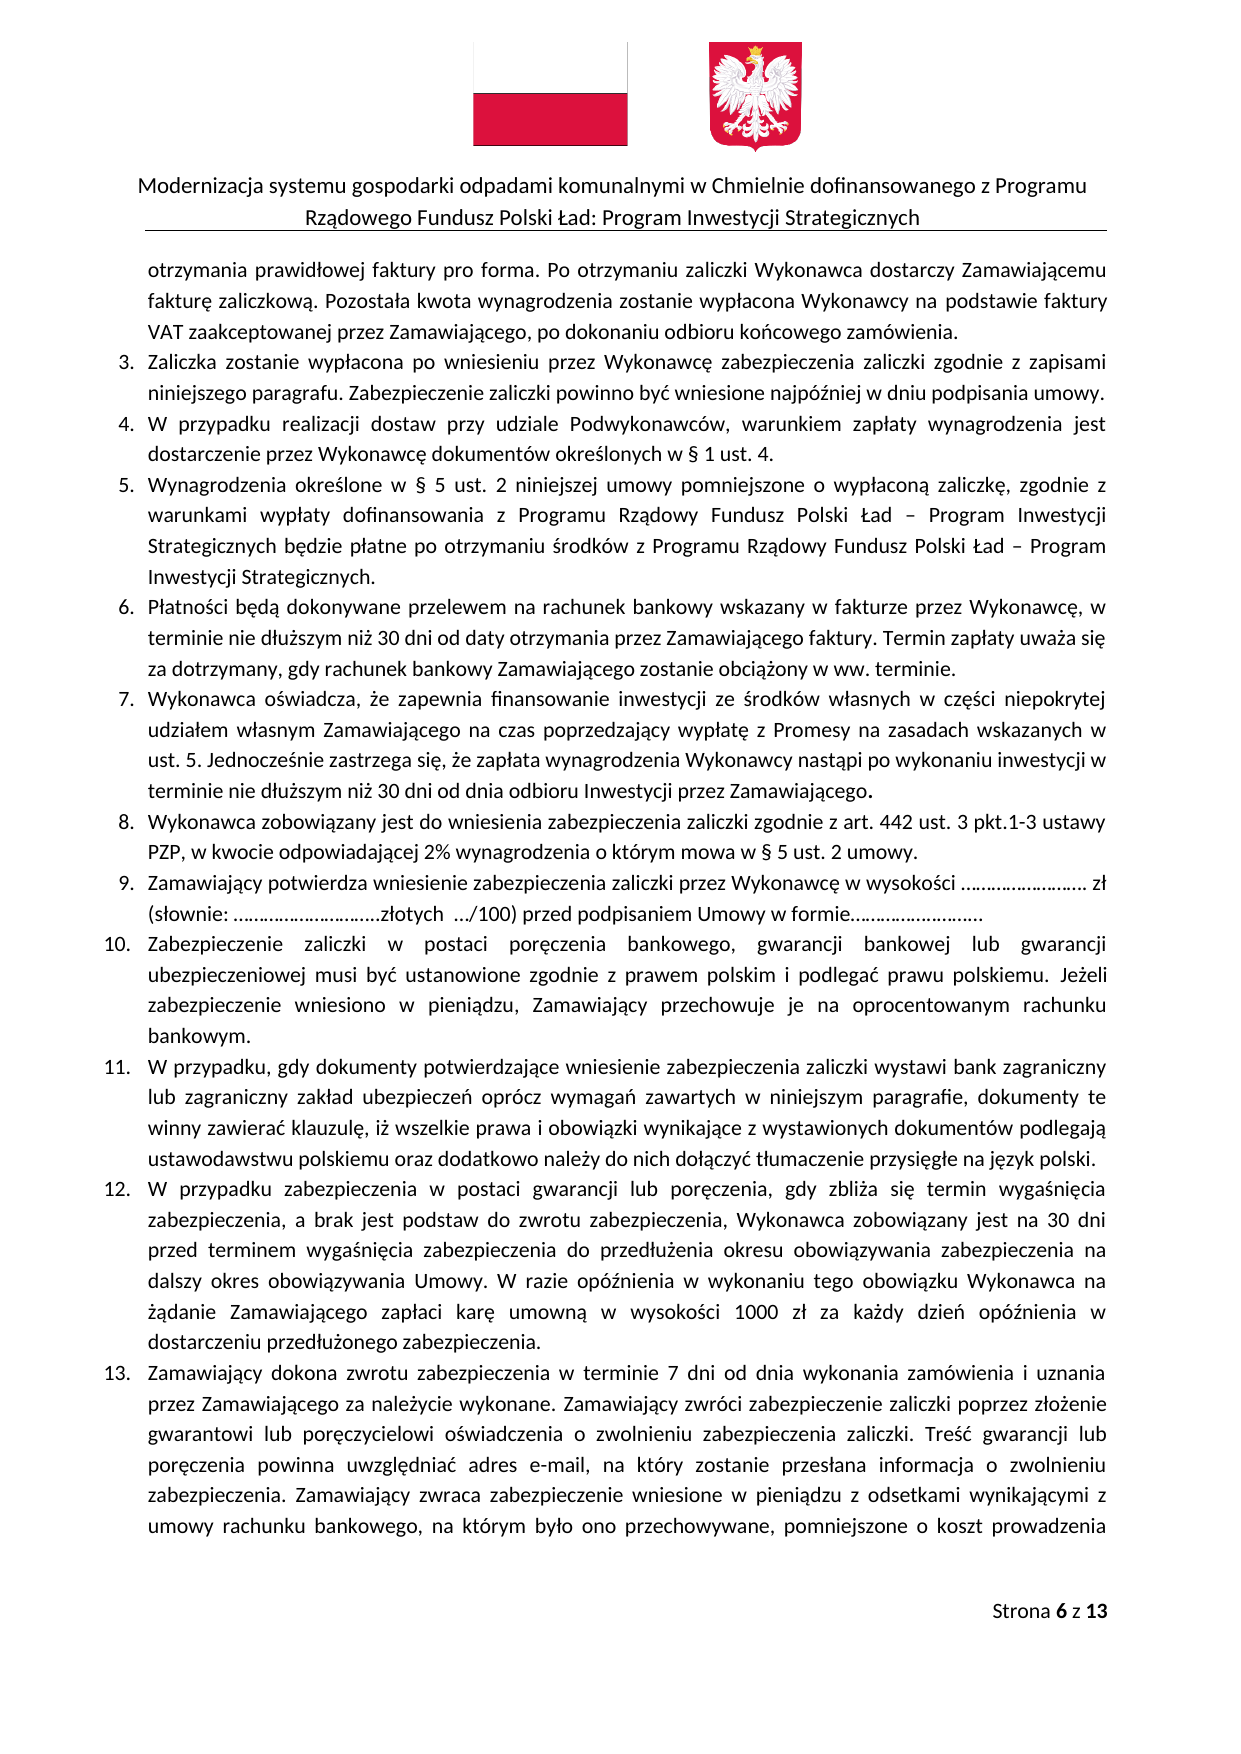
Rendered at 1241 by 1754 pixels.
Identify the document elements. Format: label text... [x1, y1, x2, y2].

list Płatności będą dokonywane przelewem na rachunek bankowy wskazany w fakturze przez Wykonawcę, w terminie nie dłuższym niż 30 dni od daty otrzymania przez Zamawiającego faktury. Termin zapłaty uważa się za dotrzymany, gdy rachunek bankowy Zamawiającego zostanie obciążony w ww. terminie. [118, 593, 1107, 681]
list Wykonawca oświadcza, że zapewnia finansowanie inwestycji ze środków własnych w części niepokrytej udziałem własnym Zamawiającego na czas poprzedzający wypłatę z Promesy na zasadach wskazanych w ust. 5. Jednocześnie zastrzega się, że zapłata wynagrodzenia Wykonawcy nastąpi po wykonaniu inwestycji w terminie nie dłuższym niż 30 dni od dnia odbioru Inwestycji przez Zamawiającego. [118, 685, 1107, 804]
list W przypadku zabezpieczenia w postaci gwarancji lub poręczenia, gdy zbliża się termin wygaśnięcia zabezpieczenia, a brak jest podstaw do zwrotu zabezpieczenia, Wykonawca zobowiązany jest na 30 dni przed terminem wygaśnięcia zabezpieczenia do przedłużenia okresu obowiązywania zabezpieczenia na dalszy okres obowiązywania Umowy. W razie opóźnienia w wykonaniu tego obowiązku Wykonawca na żądanie Zamawiającego zapłaci karę umowną w wysokości 1000 zł za każdy dzień opóźnienia w dostarczeniu przedłużonego zabezpieczenia. [103, 1175, 1107, 1355]
list Zabezpieczenie zaliczki w postaci poręczenia bankowego, gwarancji bankowej lub gwarancji ubezpieczeniowej musi być ustanowione zgodnie z prawem polskim i podlegać prawu polskiemu. Jeżeli zabezpieczenie wniesiono w pieniądzu, Zamawiający przechowuje je na oprocentowanym rachunku bankowym. [103, 930, 1107, 1049]
list Zamawiający potwierdza wniesienie zabezpieczenia zaliczki przez Wykonawcę w wysokości ……………………. zł (słownie: ………………………..złotych …/100) przed podpisaniem Umowy w formie……………..……... [118, 869, 1107, 926]
list W przypadku realizacji dostaw przy udziale Podwykonawców, warunkiem zapłaty wynagrodzenia jest dostarczenie przez Wykonawcę dokumentów określonych w § 1 ust. 4. [118, 410, 1107, 467]
list Wykonawca zobowiązany jest do wniesienia zabezpieczenia zaliczki zgodnie z art. 442 ust. 3 pkt.1-3 ustawy PZP, w kwocie odpowiadającej 2% wynagrodzenia o którym mowa w § 5 ust. 2 umowy. [118, 808, 1107, 865]
list Zaliczka zostanie wypłacona po wniesieniu przez Wykonawcę zabezpieczenia zaliczki zgodnie z zapisami niniejszego paragrafu. Zabezpieczenie zaliczki powinno być wniesione najpóźniej w dniu podpisania umowy. [118, 348, 1107, 406]
picture [473, 42, 802, 152]
list W przypadku, gdy dokumenty potwierdzające wniesienie zabezpieczenia zaliczki wystawi bank zagraniczny lub zagraniczny zakład ubezpieczeń oprócz wymagań zawartych w niniejszym paragrafie, dokumenty te winny zawierać klauzulę, iż wszelkie prawa i obowiązki wynikające z wystawionych dokumentów podlegają ustawodawstwu polskiemu oraz dodatkowo należy do nich dołączyć tłumaczenie przysięgłe na język polski. [103, 1053, 1107, 1171]
list Wynagrodzenia określone w § 5 ust. 2 niniejszej umowy pomniejszone o wypłaconą zaliczkę, zgodnie z warunkami wypłaty dofinansowania z Programu Rządowy Fundusz Polski Ład – Program Inwestycji Strategicznych będzie płatne po otrzymaniu środków z Programu Rządowy Fundusz Polski Ład – Program Inwestycji Strategicznych. [118, 471, 1107, 589]
